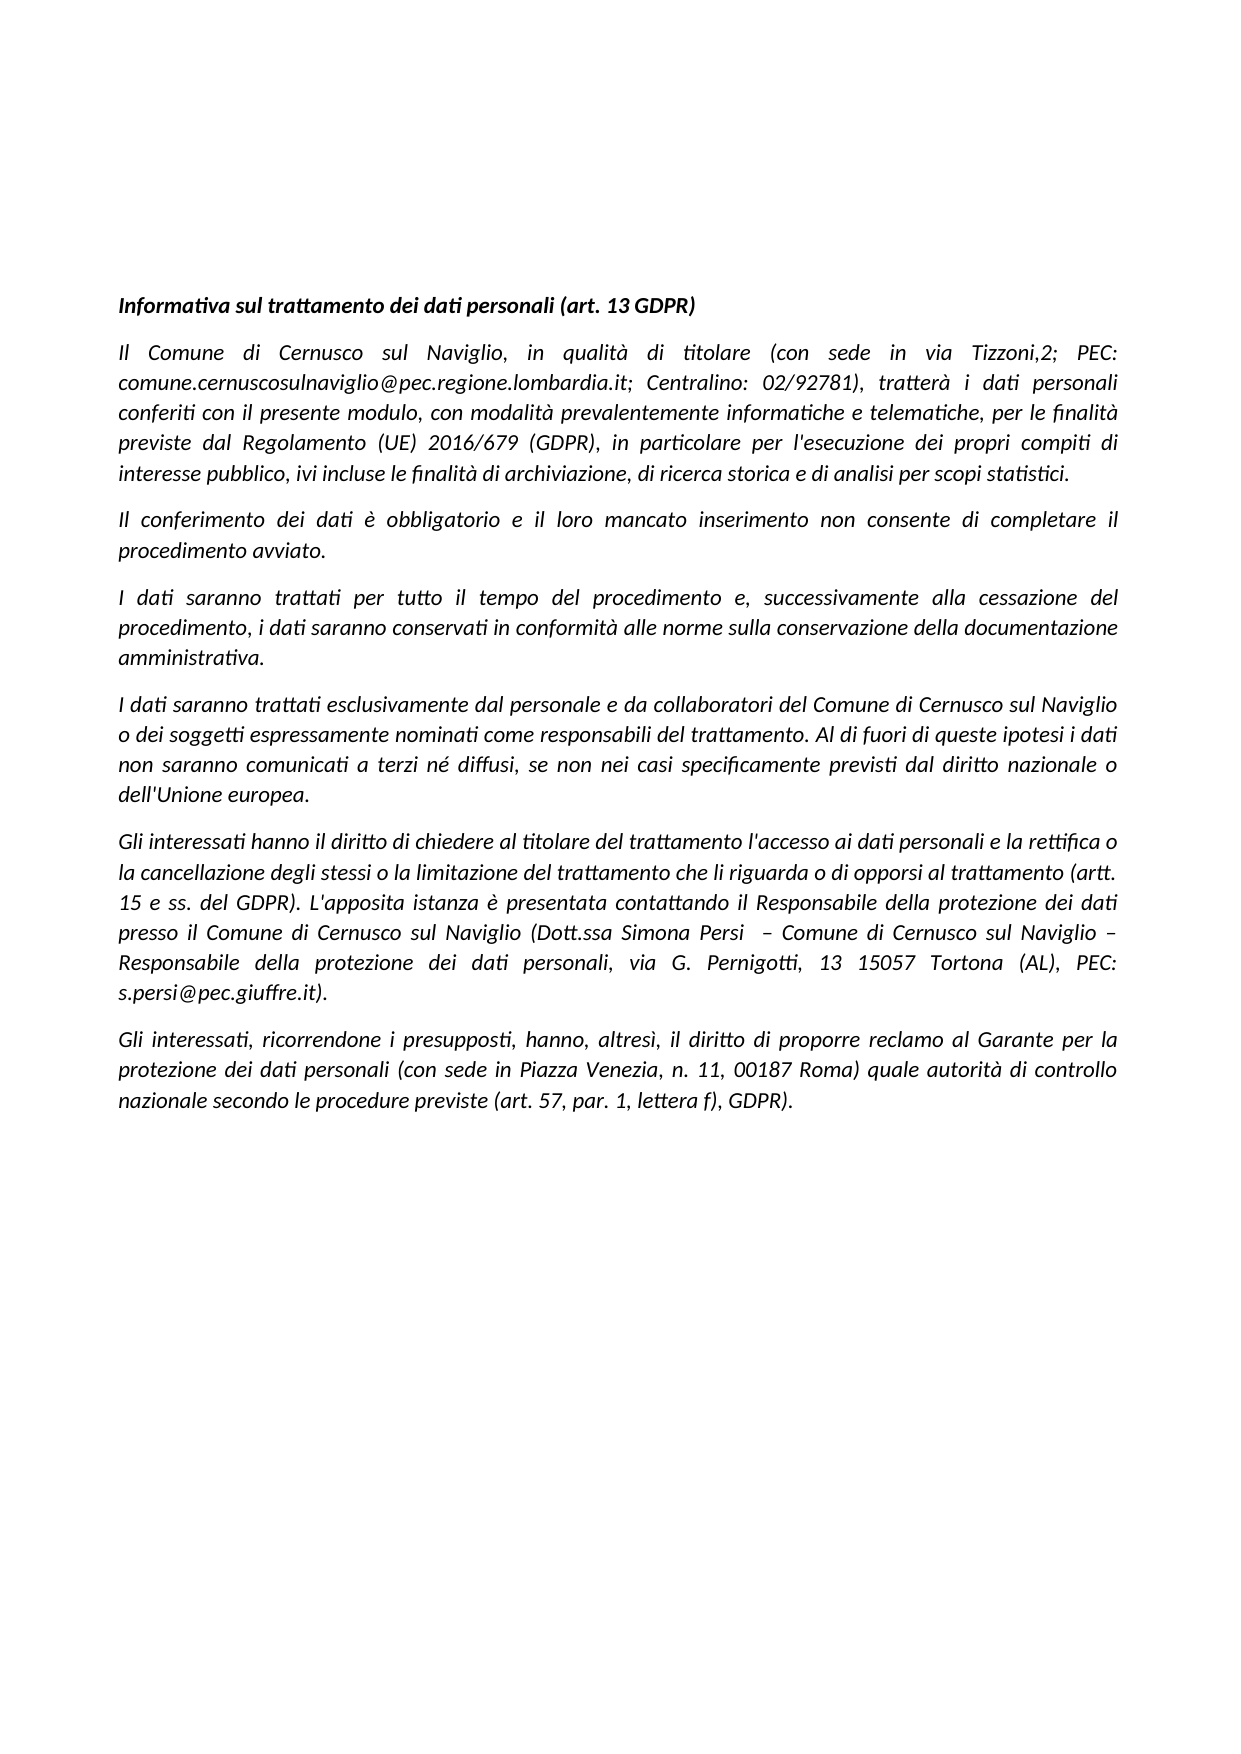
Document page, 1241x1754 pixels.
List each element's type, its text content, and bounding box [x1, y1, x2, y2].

text Il Comune di Cernusco sul Naviglio, in qualità di titolare (con sede in via Tizzoni,2; PEC: comune.cernuscosulnaviglio@pec.regione.lombardia.it; Centralino: 02/92781), tratterà i dati personali conferiti con il presente modulo, con modalità prevalentemente informatiche e telematiche, per le finalità previste dal Regolamento (UE) 2016/679 (GDPR), in particolare per l'esecuzione dei propri compiti di interesse pubblico, ivi incluse le finalità di archiviazione, di ricerca storica e di analisi per scopi statistici. [118, 338, 1122, 487]
text Informativa sul trattamento dei dati personali (art. 13 GDPR) [118, 291, 1122, 319]
text Il conferimento dei dati è obbligatorio e il loro mancato inserimento non consente di completare il procedimento avviato. [118, 506, 1122, 564]
text I dati saranno trattati per tutto il tempo del procedimento e, successivamente alla cessazione del procedimento, i dati saranno conservati in conformità alle norme sulla conservazione della documentazione amministrativa. [118, 583, 1122, 671]
text I dati saranno trattati esclusivamente dal personale e da collaboratori del Comune di Cernusco sul Naviglio o dei soggetti espressamente nominati come responsabili del trattamento. Al di fuori di queste ipotesi i dati non saranno comunicati a terzi né diffusi, se non nei casi specificamente previsti dal diritto nazionale o dell'Unione europea. [118, 690, 1122, 808]
text Gli interessati hanno il diritto di chiedere al titolare del trattamento l'accesso ai dati personali e la rettifica o la cancellazione degli stessi o la limitazione del trattamento che li riguarda o di opporsi al trattamento (artt. 15 e ss. del GDPR). L'apposita istanza è presentata contattando il Responsabile della protezione dei dati presso il Comune di Cernusco sul Naviglio (Dott.ssa Simona Persi – Comune di Cernusco sul Naviglio – Responsabile della protezione dei dati personali, via G. Pernigotti, 13 15057 Tortona (AL), PEC: s.persi@pec.giuffre.it). [118, 827, 1122, 1006]
text Gli interessati, ricorrendone i presupposti, hanno, altresì, il diritto di proporre reclamo al Garante per la protezione dei dati personali (con sede in Piazza Venezia, n. 11, 00187 Roma) quale autorità di controllo nazionale secondo le procedure previste (art. 57, par. 1, lettera f), GDPR). [118, 1025, 1122, 1114]
